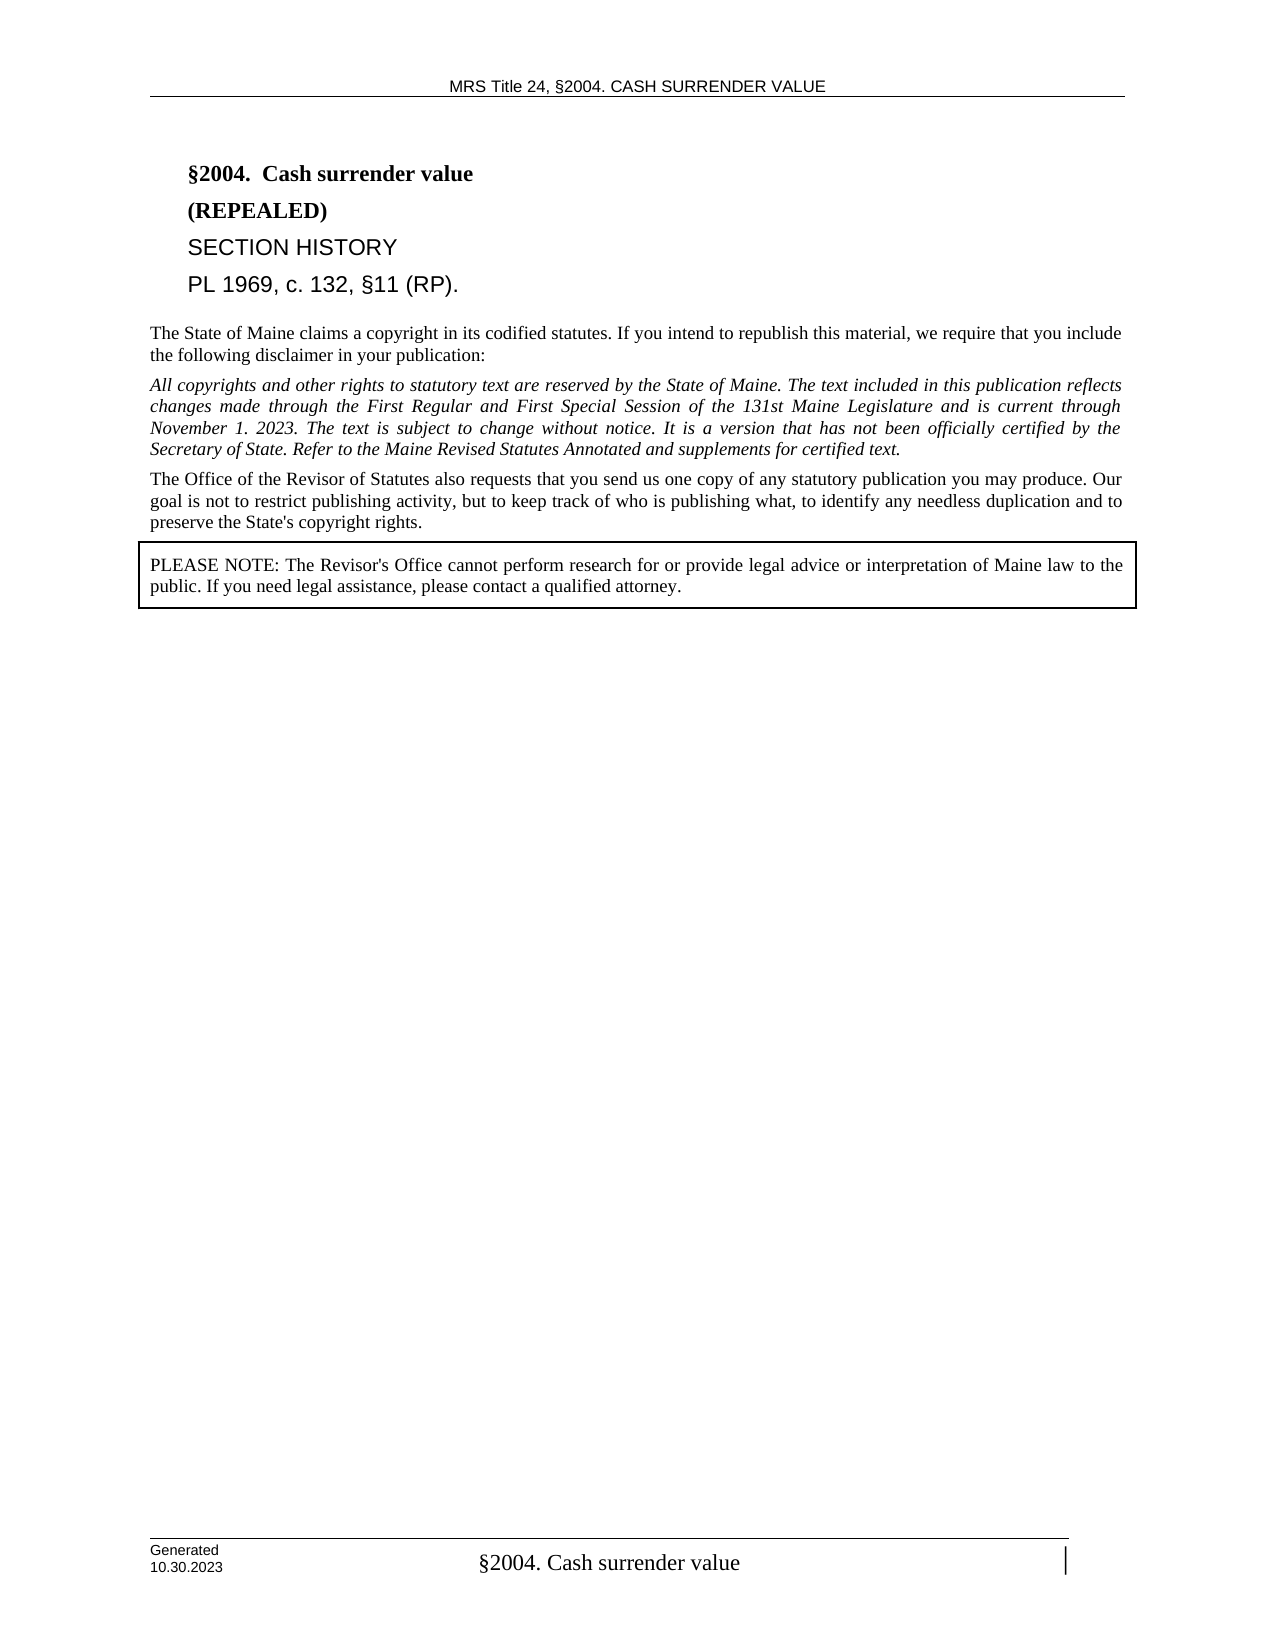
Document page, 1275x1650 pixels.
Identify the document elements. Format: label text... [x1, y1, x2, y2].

text §2004. Cash surrender value [187, 160, 1125, 187]
text SECTION HISTORY [187, 234, 1125, 260]
text PLEASE NOTE: The Revisor's Office cannot perform research for or provide legal advice or interpretation of Maine law to the public. If you need legal assistance, please contact a qualified attorney. [140, 543, 1135, 607]
text The Office of the Revisor of Statutes also requests that you send us one copy of any statutory publication you may produce. Our goal is not to restrict publishing activity, but to keep track of who is publishing what, to identify any needless duplication and to preserve the State's copyright rights. [150, 468, 1125, 533]
text PL 1969, c. 132, §11 (RP). [187, 271, 1125, 297]
text (REPEALED) [187, 197, 1125, 223]
text All copyrights and other rights to statutory text are reserved by the State of Maine. The text included in this publication reflects changes made through the First Regular and First Special Session of the 131st Maine Legislature and is current through November 1. 2023 . The text is subject to change without notice. It is a version that has not been officially certified by the Secretary of State. Refer to the Maine Revised Statutes Annotated and supplements for certified text. [150, 373, 1125, 460]
text The State of Maine claims a copyright in its codified statutes. If you intend to republish this material, we require that you include the following disclaimer in your publication: [150, 322, 1125, 365]
